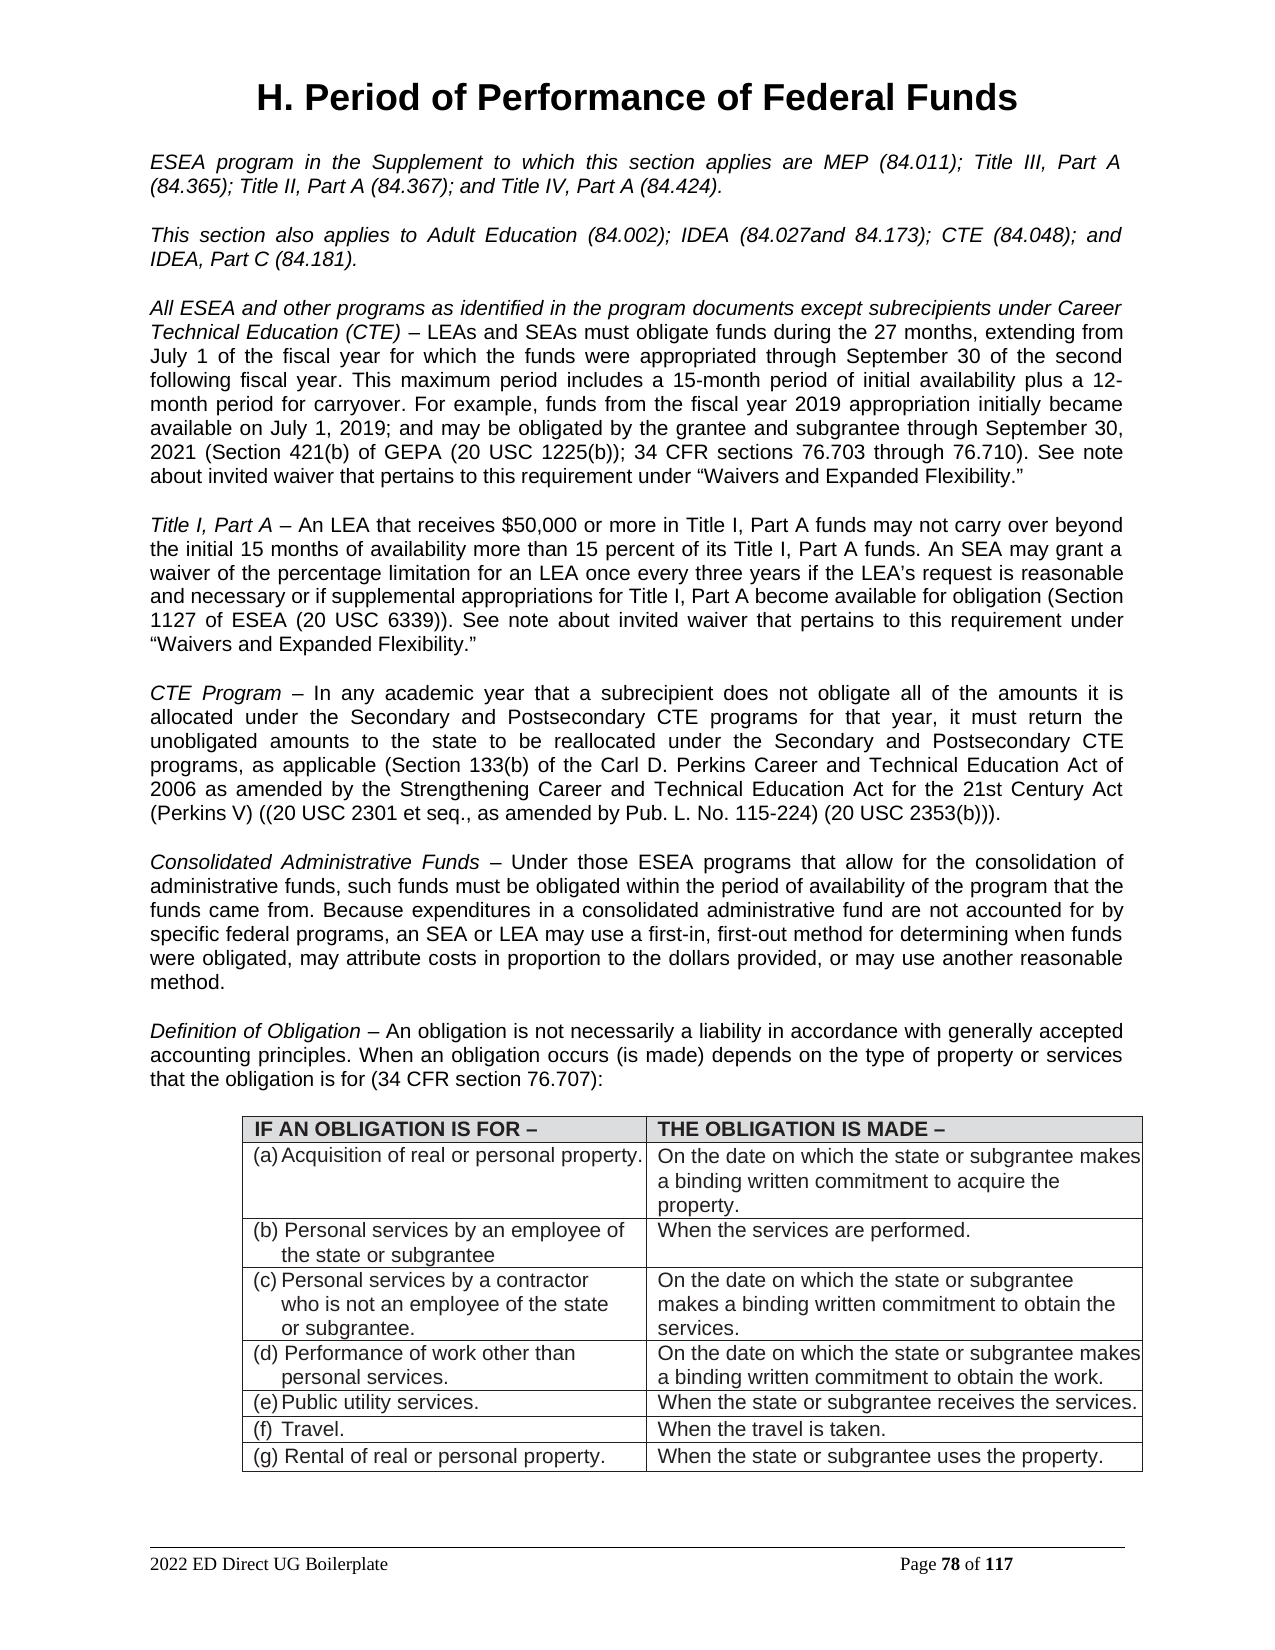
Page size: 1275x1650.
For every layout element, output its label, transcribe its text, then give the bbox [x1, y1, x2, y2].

table_cell (a) Acquisition of real or personal property. [243, 1143, 646, 1218]
table_cell On the date on which the state or subgrantee makes a binding written commitment to acquire the property. [647, 1143, 1142, 1218]
text ESEA program in the Supplement to which this section applies are MEP (84.011); Title III, Part A (84.365); Title II, Part A (84.367); and Title IV, Part A (84.424). [150, 150, 1125, 198]
table_cell (e) Public utility services. [243, 1391, 646, 1416]
text Definition of Obligation – An obligation is not necessarily a liability in accordance with generally accepted accounting principles. When an obligation occurs (is made) depends on the type of property or services that the obligation is for (34 CFR section 76.707): [150, 1019, 1125, 1091]
table_header IF AN OBLIGATION IS FOR – [243, 1117, 646, 1142]
text Consolidated Administrative Funds – Under those ESEA programs that allow for the consolidation of administrative funds, such funds must be obligated within the period of availability of the program that the funds came from. Because expenditures in a consolidated administrative fund are not accounted for by specific federal programs, an SEA or LEA may use a first-in, first-out method for determining when funds were obligated, may attribute costs in proportion to the dollars provided, or may use another reasonable method. [150, 850, 1125, 994]
text CTE Program – In any academic year that a subrecipient does not obligate all of the amounts it is allocated under the Secondary and Postsecondary CTE programs for that year, it must return the unobligated amounts to the state to be reallocated under the Secondary and Postsecondary CTE programs, as applicable (Section 133(b) of the Carl D. Perkins Career and Technical Education Act of 2006 as amended by the Strengthening Career and Technical Education Act for the 21st Century Act (Perkins V) ((20 USC 2301 et seq., as amended by Pub. L. No. 115-224) (20 USC 2353(b))). [150, 681, 1125, 825]
text Title I, Part A – An LEA that receives $50,000 or more in Title I, Part A funds may not carry over beyond the initial 15 months of availability more than 15 percent of its Title I, Part A funds. An SEA may grant a waiver of the percentage limitation for an LEA once every three years if the LEA’s request is reasonable and necessary or if supplemental appropriations for Title I, Part A become available for obligation (Section 1127 of ESEA (20 USC 6339)). See note about invited waiver that pertains to this requirement under “Waivers and Expanded Flexibility.” [150, 512, 1125, 656]
table_cell (d) Performance of work other than personal services. [243, 1341, 646, 1389]
table_header THE OBLIGATION IS MADE – [647, 1117, 1142, 1142]
text All ESEA and other programs as identified in the program documents except subrecipients under Career Technical Education (CTE) – LEAs and SEAs must obligate funds during the 27 months, extending from July 1 of the fiscal year for which the funds were appropriated through September 30 of the second following fiscal year. This maximum period includes a 15-month period of initial availability plus a 12-month period for carryover. For example, funds from the fiscal year 2019 appropriation initially became available on July 1, 2019; and may be obligated by the grantee and subgrantee through September 30, 2021 (Section 421(b) of GEPA (20 USC 1225(b)); 34 CFR sections 76.703 through 76.710). See note about invited waiver that pertains to this requirement under “Waivers and Expanded Flexibility.” [150, 296, 1125, 487]
table_cell When the state or subgrantee uses the property. [647, 1443, 1142, 1471]
table_cell (c) Personal services by a contractor who is not an employee of the state or subgrantee. [243, 1268, 646, 1340]
table_cell (f) Travel. [243, 1417, 646, 1442]
table_cell When the state or subgrantee receives the services. [647, 1391, 1142, 1416]
text This section also applies to Adult Education (84.002); IDEA (84.027and 84.173); CTE (84.048); and IDEA, Part C (84.181). [150, 223, 1125, 271]
table_cell When the travel is taken. [647, 1417, 1142, 1442]
table_cell (g) Rental of real or personal property. [243, 1443, 646, 1471]
table_cell On the date on which the state or subgrantee makes a binding written commitment to obtain the work. [647, 1341, 1142, 1389]
table_cell When the services are performed. [647, 1219, 1142, 1267]
table_cell On the date on which the state or subgrantee makes a binding written commitment to obtain the services. [647, 1268, 1142, 1340]
table_cell (b) Personal services by an employee of the state or subgrantee [243, 1219, 646, 1267]
